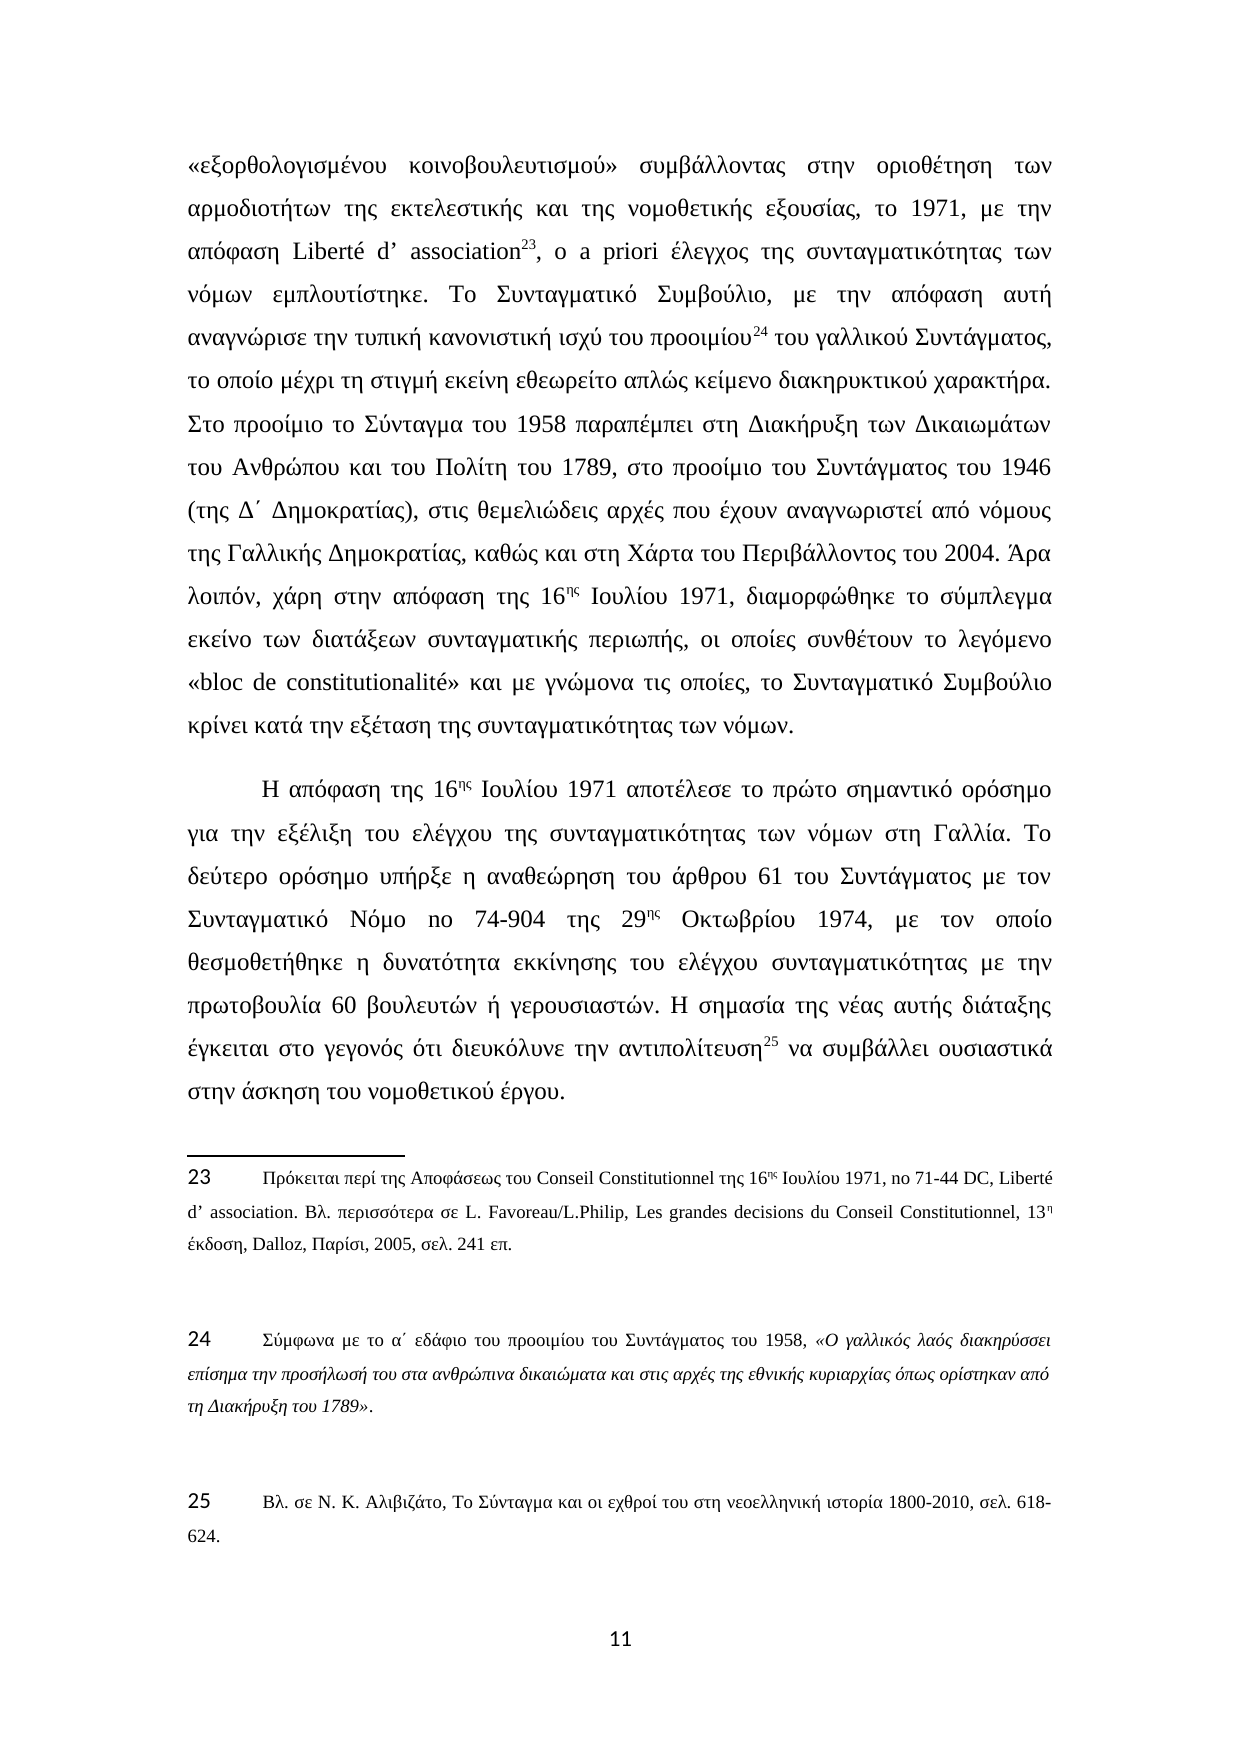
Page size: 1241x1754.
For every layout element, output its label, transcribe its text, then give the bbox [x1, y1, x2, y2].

text Η απόφαση της 16ης Ιουλίου 1971 αποτέλεσε το πρώτο σημαντικό ορόσημο για την εξέλιξη του ελέγχου της συνταγματικότητας των νόμων στη Γαλλία. Το δεύτερο ορόσημο υπήρξε η αναθεώρηση του άρθρου 61 του Συντάγματος με τον Συνταγματικό Νόμο no 74-904 της 29ης Οκτωβρίου 1974, με τον οποίο θεσμοθετήθηκε η δυνατότητα εκκίνησης του ελέγχου συνταγματικότητας με την πρωτοβουλία 60 βουλευτών ή γερουσιαστών. Η σημασία της νέας αυτής διάταξης έγκειται στο γεγονός ότι διευκόλυνε την αντιπολίτευση να συμβάλλει ουσιαστικά στην άσκηση του νομοθετικού έργου. [187, 774, 1053, 1105]
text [187, 150, 1053, 739]
